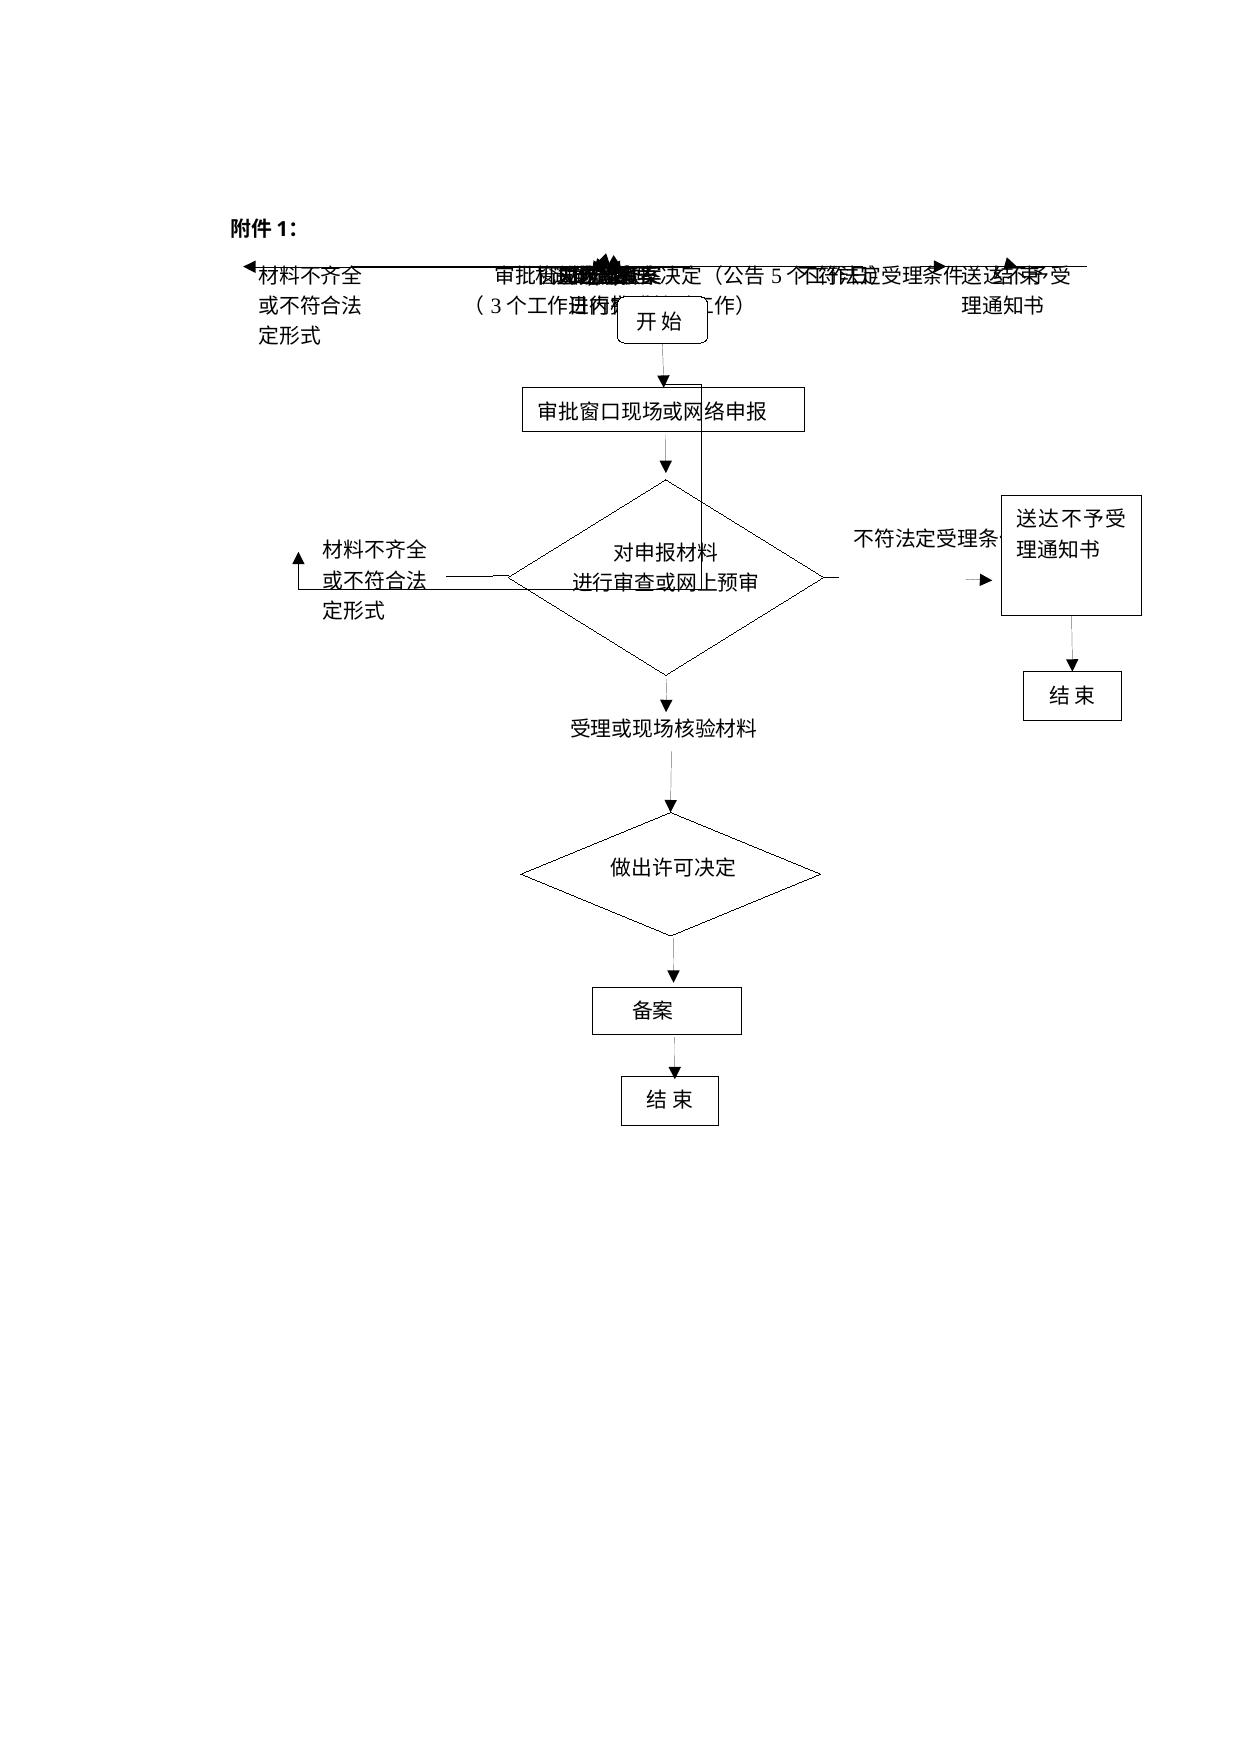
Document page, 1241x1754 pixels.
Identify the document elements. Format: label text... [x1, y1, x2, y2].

text 附件1： [230, 211, 1081, 243]
